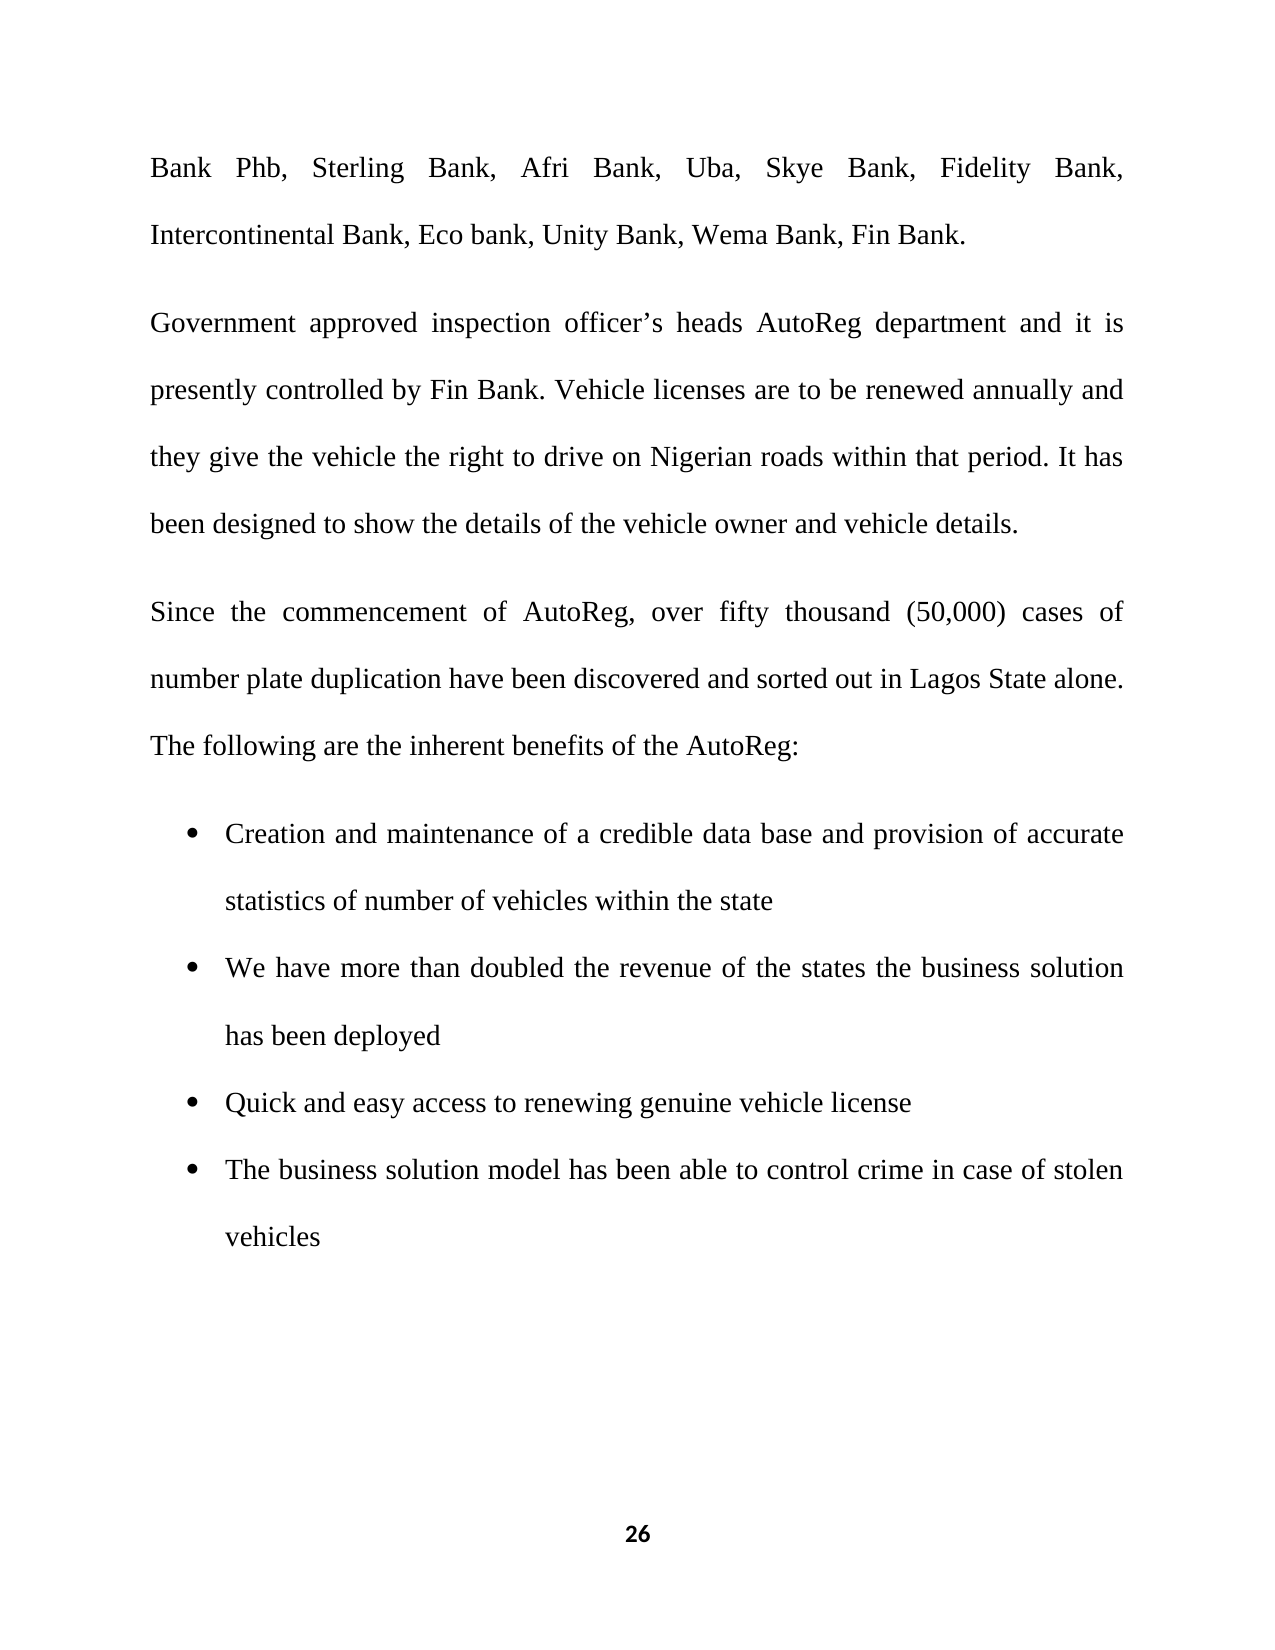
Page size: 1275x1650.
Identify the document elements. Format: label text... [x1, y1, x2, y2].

list We have more than doubled the revenue of the states the business solution has been deployed [187, 951, 1125, 1051]
list Quick and easy access to renewing genuine vehicle license [187, 1085, 1125, 1118]
list The business solution model has been able to control crime in case of stolen vehicles [187, 1152, 1125, 1253]
text Government approved inspection officer’s heads AutoReg department and it is presently controlled by Fin Bank. Vehicle licenses are to be renewed annually and they give the vehicle the right to drive on Nigerian roads within that period. It has been designed to show the details of the vehicle owner and vehicle details. [150, 305, 1125, 540]
text Since the commencement of AutoReg, over fifty thousand (50,000) cases of number plate duplication have been discovered and sorted out in Lagos State alone. The following are the inherent benefits of the AutoReg: [150, 594, 1125, 762]
list Creation and maintenance of a credible data base and provision of accurate statistics of number of vehicles within the state [187, 816, 1125, 917]
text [150, 150, 1125, 251]
